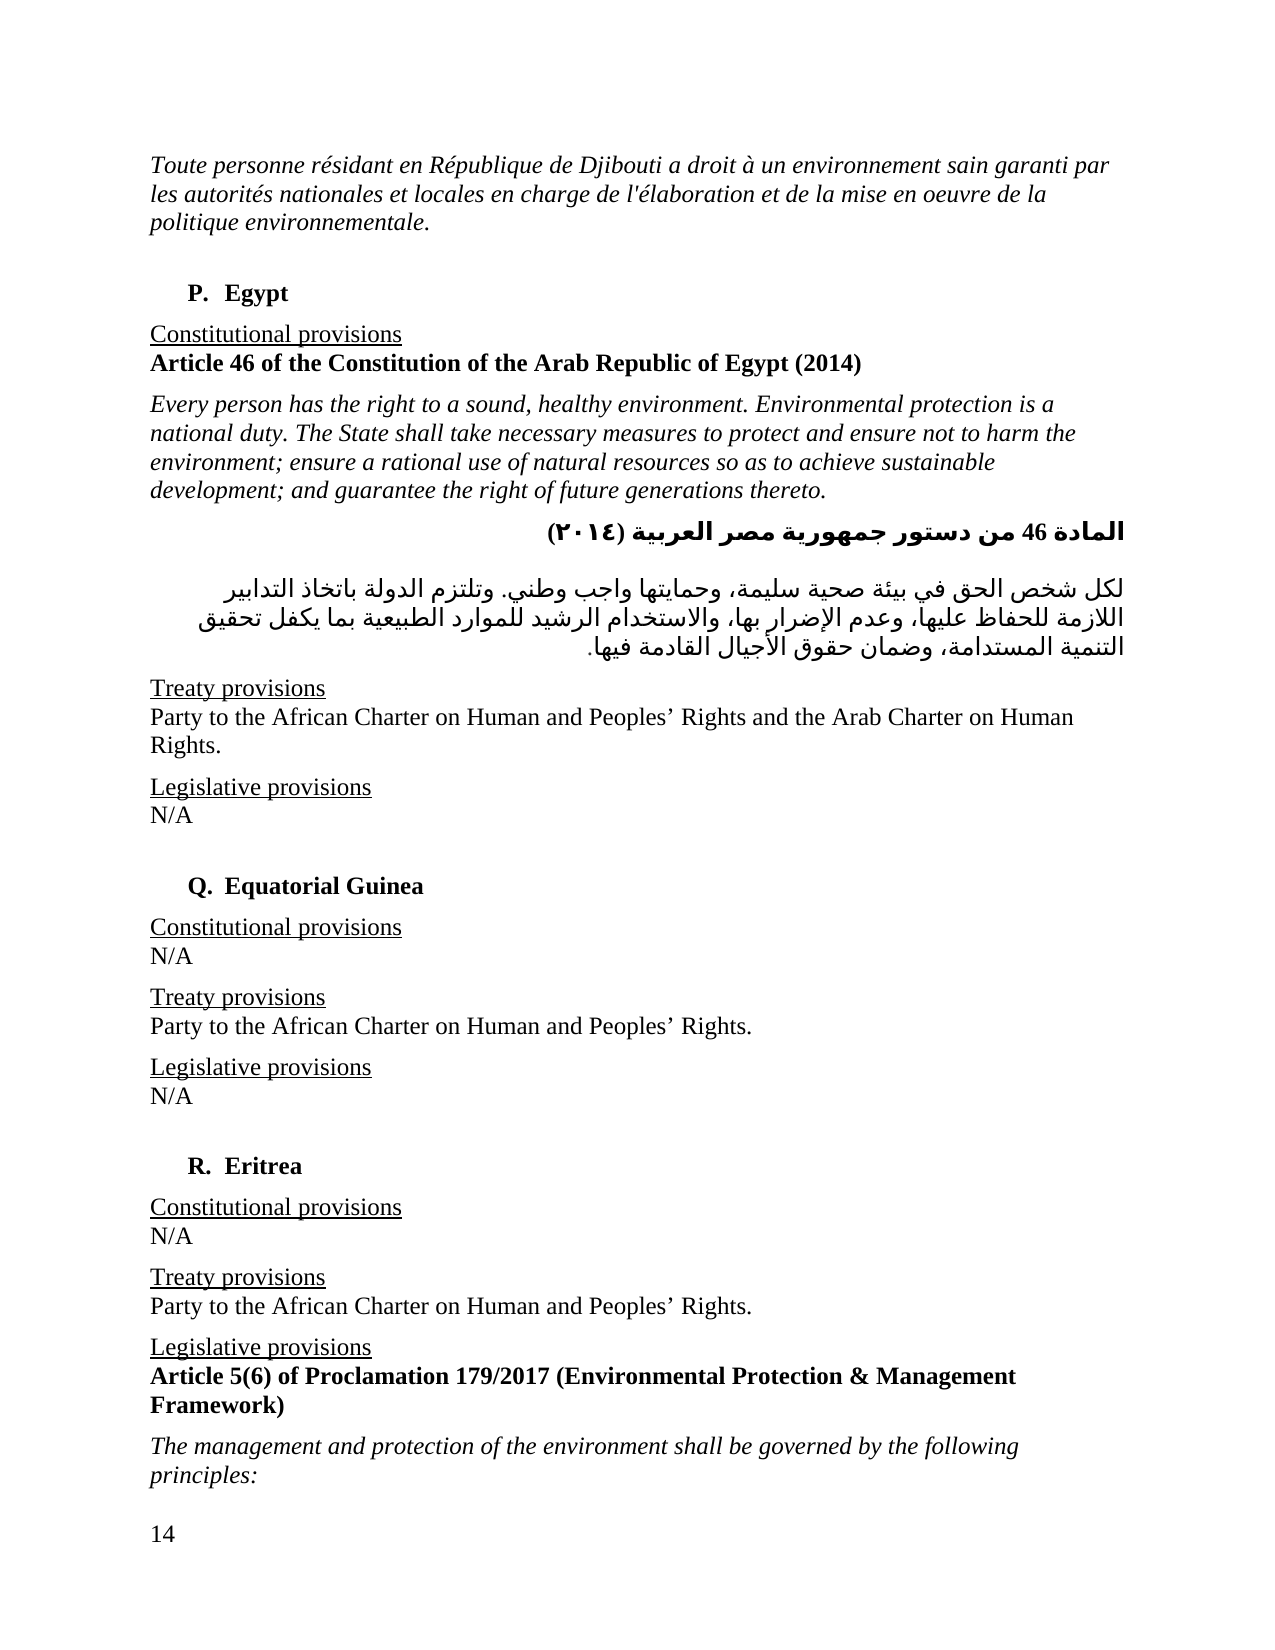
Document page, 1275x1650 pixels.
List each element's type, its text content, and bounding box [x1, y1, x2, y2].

text Every person has the right to a sound, healthy environment. Environmental protection is a national duty. The State shall take necessary measures to protect and ensure not to harm the environment; ensure a rational use of natural resources so as to achieve sustainable development; and guarantee the right of future generations thereto. [150, 389, 1125, 504]
text Treaty provisions [150, 673, 1125, 702]
subtitle Equatorial Guinea [187, 871, 1125, 899]
text Party to the African Charter on Human and Peoples’ Rights and the Arab Charter on Human Rights. [150, 702, 1125, 759]
text Treaty provisions [150, 982, 1125, 1011]
text لكل شخص الحق في بيئة صحية سليمة، وحمايتها واجب وطني. وتلتزم الدولة باتخاذ التدابير اللازمة للحفاظ عليها، وعدم الإضرار بها، والاستخدام الرشيد للموارد الطبيعية بما يكفل تحقيق التنمية المستدامة، وضمان حقوق الأجيال القادمة فيها. [150, 545, 1125, 660]
text N/A [150, 941, 1125, 969]
subtitle Eritrea [187, 1151, 1125, 1180]
text N/A [150, 1221, 1125, 1250]
text Party to the African Charter on Human and Peoples’ Rights. [150, 1291, 1125, 1320]
text Article 5(6) of Proclamation 179/2017 (Environmental Protection & Management Framework) [150, 1361, 1125, 1419]
text Article 46 of the Constitution of the Arab Republic of Egypt (2014) [150, 348, 1125, 377]
text Constitutional provisions [150, 912, 1125, 941]
text N/A [150, 800, 1125, 829]
text The management and protection of the environment shall be governed by the following principles: [150, 1431, 1125, 1489]
text المادة 46 من دستور جمهورية مصر العربية (٢٠١٤) [150, 517, 1125, 545]
text Toute personne résidant en République de Djibouti a droit à un environnement sain garanti par les autorités nationales et locales en charge de l'élaboration et de la mise en oeuvre de la politique environnementale. [150, 150, 1125, 236]
text N/A [150, 1081, 1125, 1109]
text Legislative provisions [150, 1052, 1125, 1081]
text Constitutional provisions [150, 319, 1125, 348]
text Treaty provisions [150, 1262, 1125, 1291]
text Legislative provisions [150, 772, 1125, 800]
text Party to the African Charter on Human and Peoples’ Rights. [150, 1011, 1125, 1039]
text Legislative provisions [150, 1332, 1125, 1361]
subtitle Egypt [187, 278, 1125, 307]
text Constitutional provisions [150, 1192, 1125, 1221]
